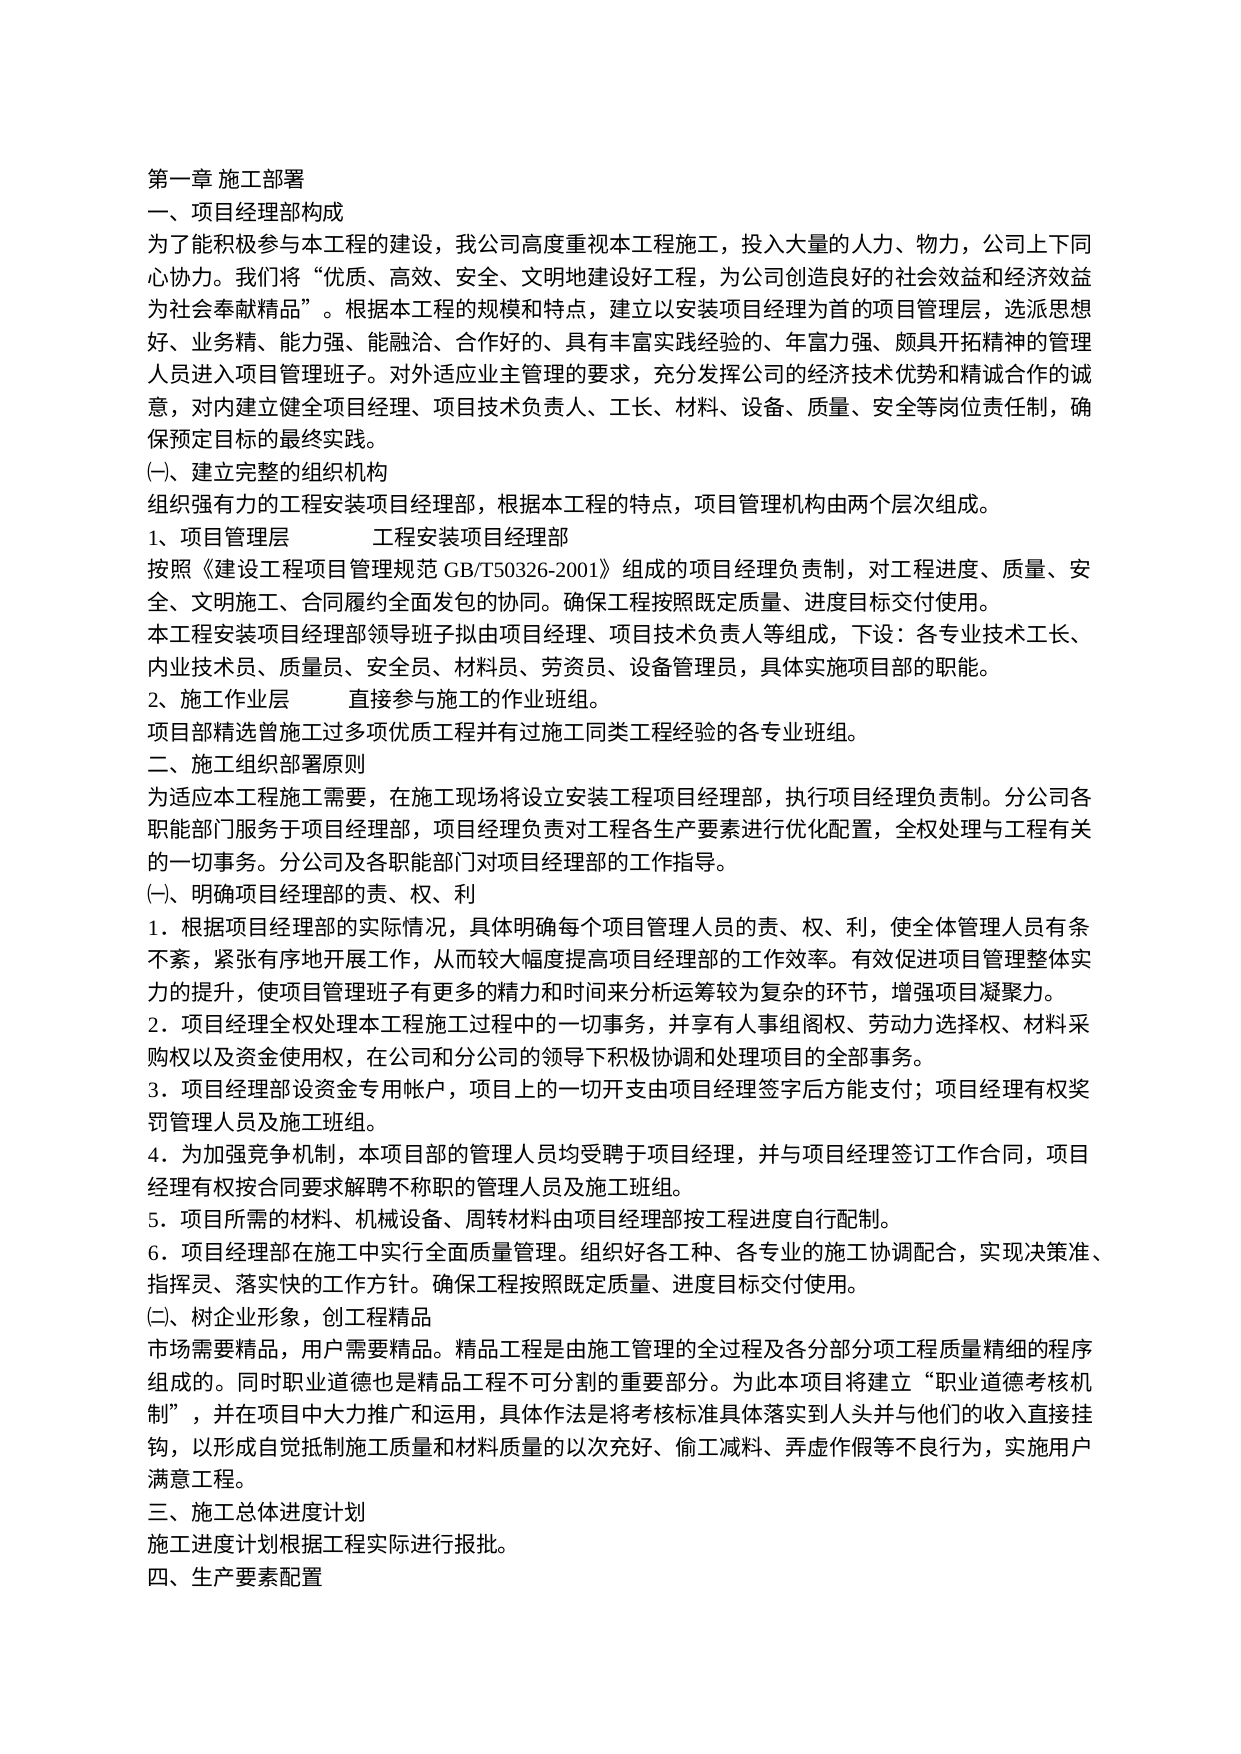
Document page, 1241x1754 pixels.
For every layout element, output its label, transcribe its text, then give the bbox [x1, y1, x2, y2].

text 项目部精选曾施工过多项优质工程并有过施工同类工程经验的各专业班组。 [148, 714, 1093, 747]
text 按照《建设工程项目管理规范GB/T50326-2001》组成的项目经理负责制，对工程进度、质量、安全、文明施工、合同履约全面发包的协同。确保工程按照既定质量、进度目标交付使用。 [148, 552, 1093, 617]
text 施工进度计划根据工程实际进行报批。 [148, 1527, 1093, 1559]
text 4．为加强竞争机制，本项目部的管理人员均受聘于项目经理，并与项目经理签订工作合同，项目经理有权按合同要求解聘不称职的管理人员及施工班组。 [148, 1137, 1093, 1202]
text 3．项目经理部设资金专用帐户，项目上的一切开支由项目经理签字后方能支付；项目经理有权奖罚管理人员及施工班组。 [148, 1072, 1093, 1137]
text 为适应本工程施工需要，在施工现场将设立安装工程项目经理部，执行项目经理负责制。分公司各职能部门服务于项目经理部，项目经理负责对工程各生产要素进行优化配置，全权处理与工程有关的一切事务。分公司及各职能部门对项目经理部的工作指导。 [148, 779, 1093, 877]
text ㈡、树企业形象，创工程精品 [148, 1299, 1093, 1332]
text 三、施工总体进度计划 [148, 1494, 1093, 1527]
text ㈠、明确项目经理部的责、权、利 [148, 877, 1093, 909]
text 1．根据项目经理部的实际情况，具体明确每个项目管理人员的责、权、利，使全体管理人员有条不紊，紧张有序地开展工作，从而较大幅度提高项目经理部的工作效率。有效促进项目管理整体实力的提升，使项目管理班子有更多的精力和时间来分析运筹较为复杂的环节，增强项目凝聚力。 [148, 909, 1093, 1007]
text 2．项目经理全权处理本工程施工过程中的一切事务，并享有人事组阁权、劳动力选择权、材料采购权以及资金使用权，在公司和分公司的领导下积极协调和处理项目的全部事务。 [148, 1007, 1093, 1072]
text 6．项目经理部在施工中实行全面质量管理。组织好各工种、各专业的施工协调配合，实现决策准、指挥灵、落实快的工作方针。确保工程按照既定质量、进度目标交付使用。 [148, 1234, 1093, 1299]
text 组织强有力的工程安装项目经理部，根据本工程的特点，项目管理机构由两个层次组成。 [148, 487, 1093, 519]
text 本工程安装项目经理部领导班子拟由项目经理、项目技术负责人等组成，下设：各专业技术工长、内业技术员、质量员、安全员、材料员、劳资员、设备管理员，具体实施项目部的职能。 [148, 617, 1093, 682]
text 二、施工组织部署原则 [148, 747, 1093, 779]
text ㈠、建立完整的组织机构 [148, 454, 1093, 487]
text 一、项目经理部构成 [148, 194, 1093, 227]
text 四、生产要素配置 [148, 1559, 1093, 1592]
text 1、项目管理层 工程安装项目经理部 [148, 519, 1093, 552]
text 为了能积极参与本工程的建设，我公司高度重视本工程施工，投入大量的人力、物力，公司上下同心协力。我们将“优质、高效、安全、文明地建设好工程，为公司创造良好的社会效益和经济效益，为社会奉献精品”。根据本工程的规模和特点，建立以安装项目经理为首的项目管理层，选派思想好、业务精、能力强、能融洽、合作好的、具有丰富实践经验的、年富力强、颇具开拓精神的管理人员进入项目管理班子。对外适应业主管理的要求，充分发挥公司的经济技术优势和精诚合作的诚意，对内建立健全项目经理、项目技术负责人、工长、材料、设备、质量、安全等岗位责任制，确保预定目标的最终实践。 [148, 227, 1093, 454]
text 5．项目所需的材料、机械设备、周转材料由项目经理部按工程进度自行配制。 [148, 1202, 1093, 1234]
text 市场需要精品，用户需要精品。精品工程是由施工管理的全过程及各分部分项工程质量精细的程序组成的。同时职业道德也是精品工程不可分割的重要部分。为此本项目将建立“职业道德考核机制”，并在项目中大力推广和运用，具体作法是将考核标准具体落实到人头并与他们的收入直接挂钩，以形成自觉抵制施工质量和材料质量的以次充好、偷工减料、弄虚作假等不良行为，实施用户满意工程。 [148, 1332, 1093, 1494]
text 第一章 施工部署 [148, 162, 1093, 194]
text 2、施工作业层 直接参与施工的作业班组。 [148, 682, 1093, 714]
